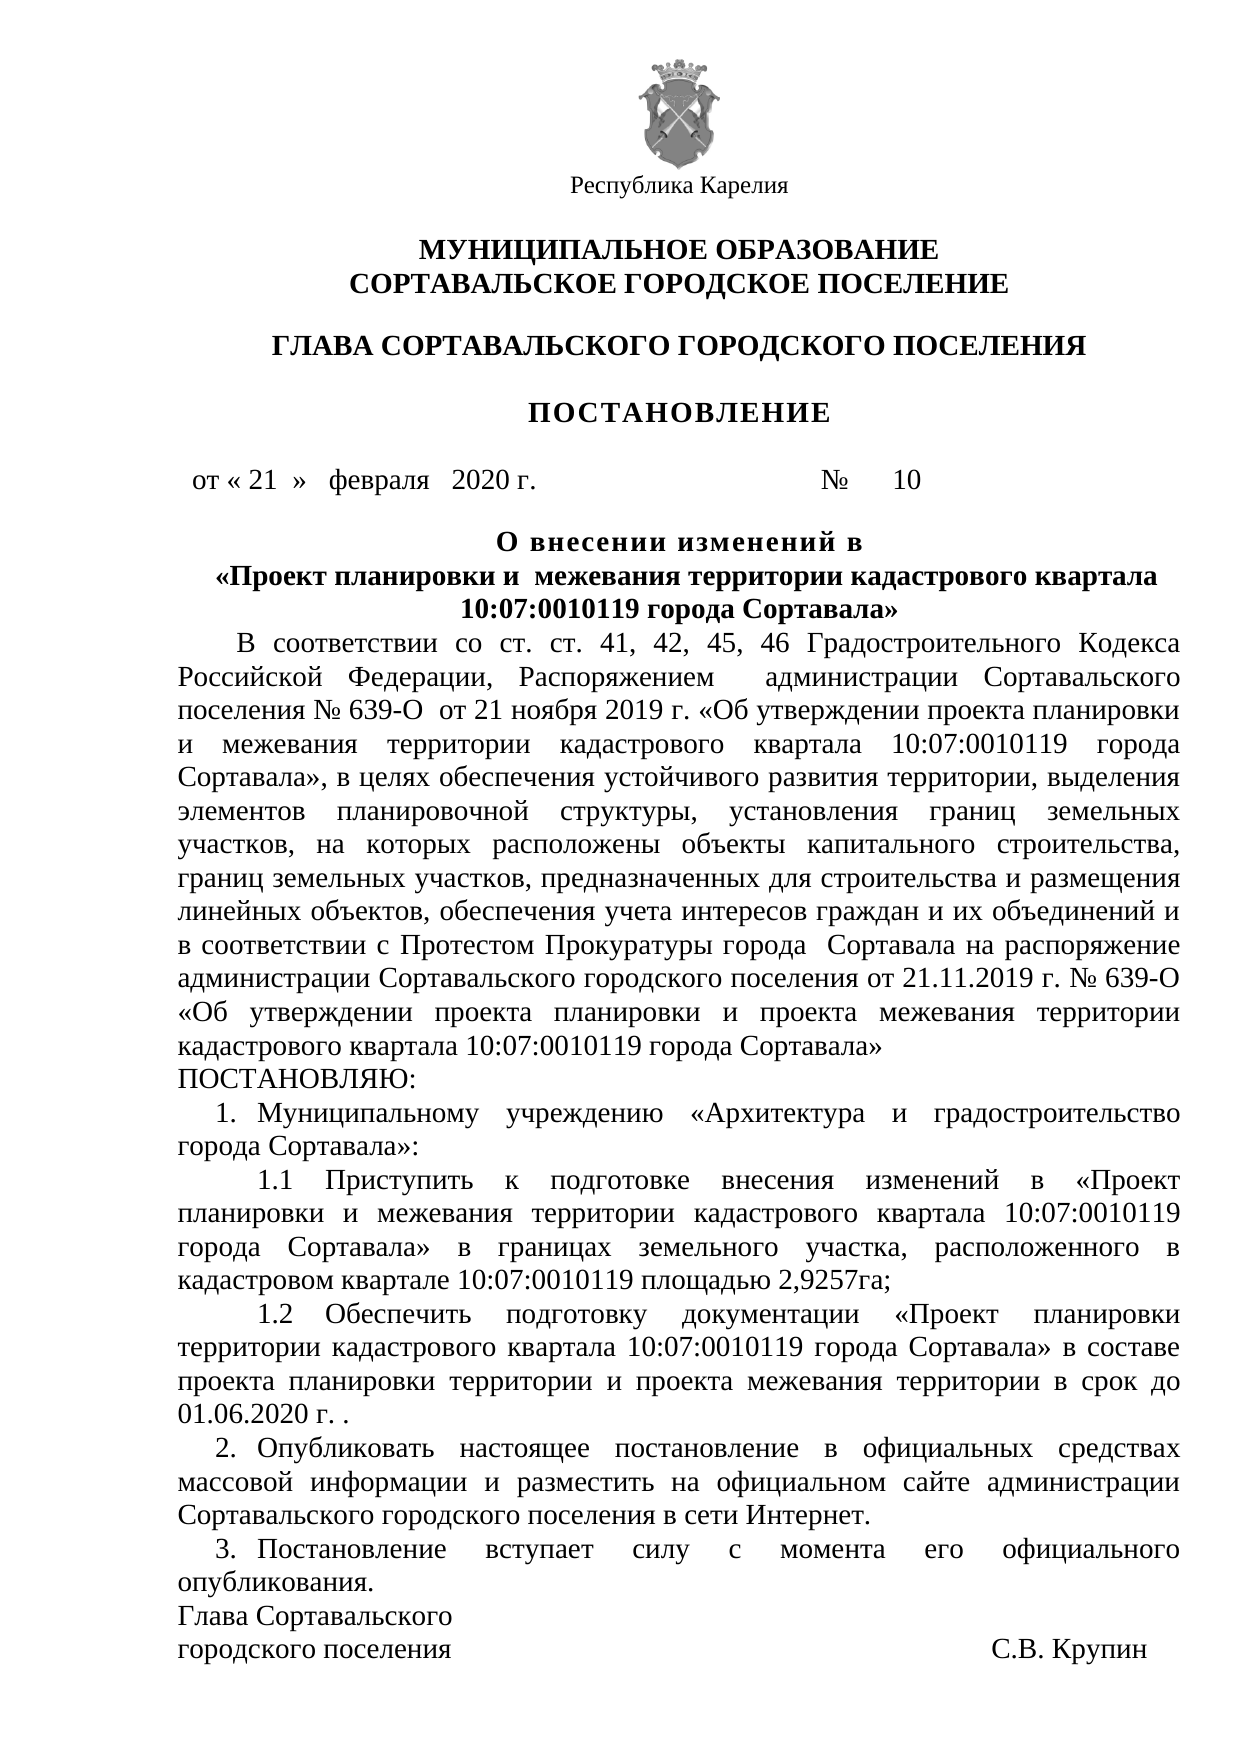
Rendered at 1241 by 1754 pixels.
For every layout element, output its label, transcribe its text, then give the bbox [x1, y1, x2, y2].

text «Проект планировки и межевания территории кадастрового квартала 10:07:0010119 города Сортавала» [177, 558, 1181, 625]
text Глава Сортавальского [177, 1598, 1181, 1631]
text ПОСТАНОВЛЯЮ: [177, 1061, 1181, 1095]
list Опубликовать настоящее постановление в официальных средствах массовой информации и разместить на официальном сайте администрации Сортавальского городского поселения в сети Интернет. [177, 1430, 1181, 1531]
text СОРТАВАЛЬСКОЕ ГОРОДСКОЕ ПОСЕЛЕНИЕ [177, 266, 1181, 299]
text О внесении изменений в [177, 524, 1181, 558]
list Приступить к подготовке внесения изменений в «Проект планировки и межевания территории кадастрового квартала 10:07:0010119 города Сортавала» в границах земельного участка, расположенного в кадастровом квартале 10:07:0010119 площадью 2,9257га; [177, 1162, 1181, 1296]
list Постановление вступает силу с момента его официального опубликования. [177, 1531, 1181, 1598]
text городского поселения С.В. Крупин [177, 1631, 1181, 1665]
text ПОСТАНОВЛЕНИЕ [177, 395, 1181, 429]
text В соответствии со ст. ст. 41, 42, 45, 46 Градостроительного Кодекса Российской Федерации, Распоряжением администрации Сортавальского поселения № 639-О от 21 ноября 2019 г. «Об утверждении проекта планировки и межевания территории кадастрового квартала 10:07:0010119 города Сортавала», в целях обеспечения устойчивого развития территории, выделения элементов планировочной структуры, установления границ земельных участков, на которых расположены объекты капитального строительства, границ земельных участков, предназначенных для строительства и размещения линейных объектов, обеспечения учета интересов граждан и их объединений и в соответствии с Протестом Прокуратуры города Сортавала на распоряжение администрации Сортавальского городского поселения от 21.11.2019 г. № 639-О «Об утверждении проекта планировки и проекта межевания территории кадастрового квартала 10:07:0010119 города Сортавала» [177, 625, 1181, 1061]
text Республика Карелия [177, 170, 1181, 199]
subtitle муниципальное образованиЕ [177, 232, 1181, 266]
text ГЛАВА СОРТАВАЛЬСКОГО ГОРОДСКОГО ПОСЕЛЕНИЯ [177, 328, 1181, 362]
list Муниципальному учреждению «Архитектура и градостроительство города Сортавала»: [177, 1095, 1181, 1162]
list Обеспечить подготовку документации «Проект планировки территории кадастрового квартала 10:07:0010119 города Сортавала» в составе проекта планировки территории и проекта межевания территории в срок до 01.06.2020 г. . [177, 1296, 1181, 1430]
text от « 21 » февраля 2020 г. № 10 [177, 462, 1181, 496]
